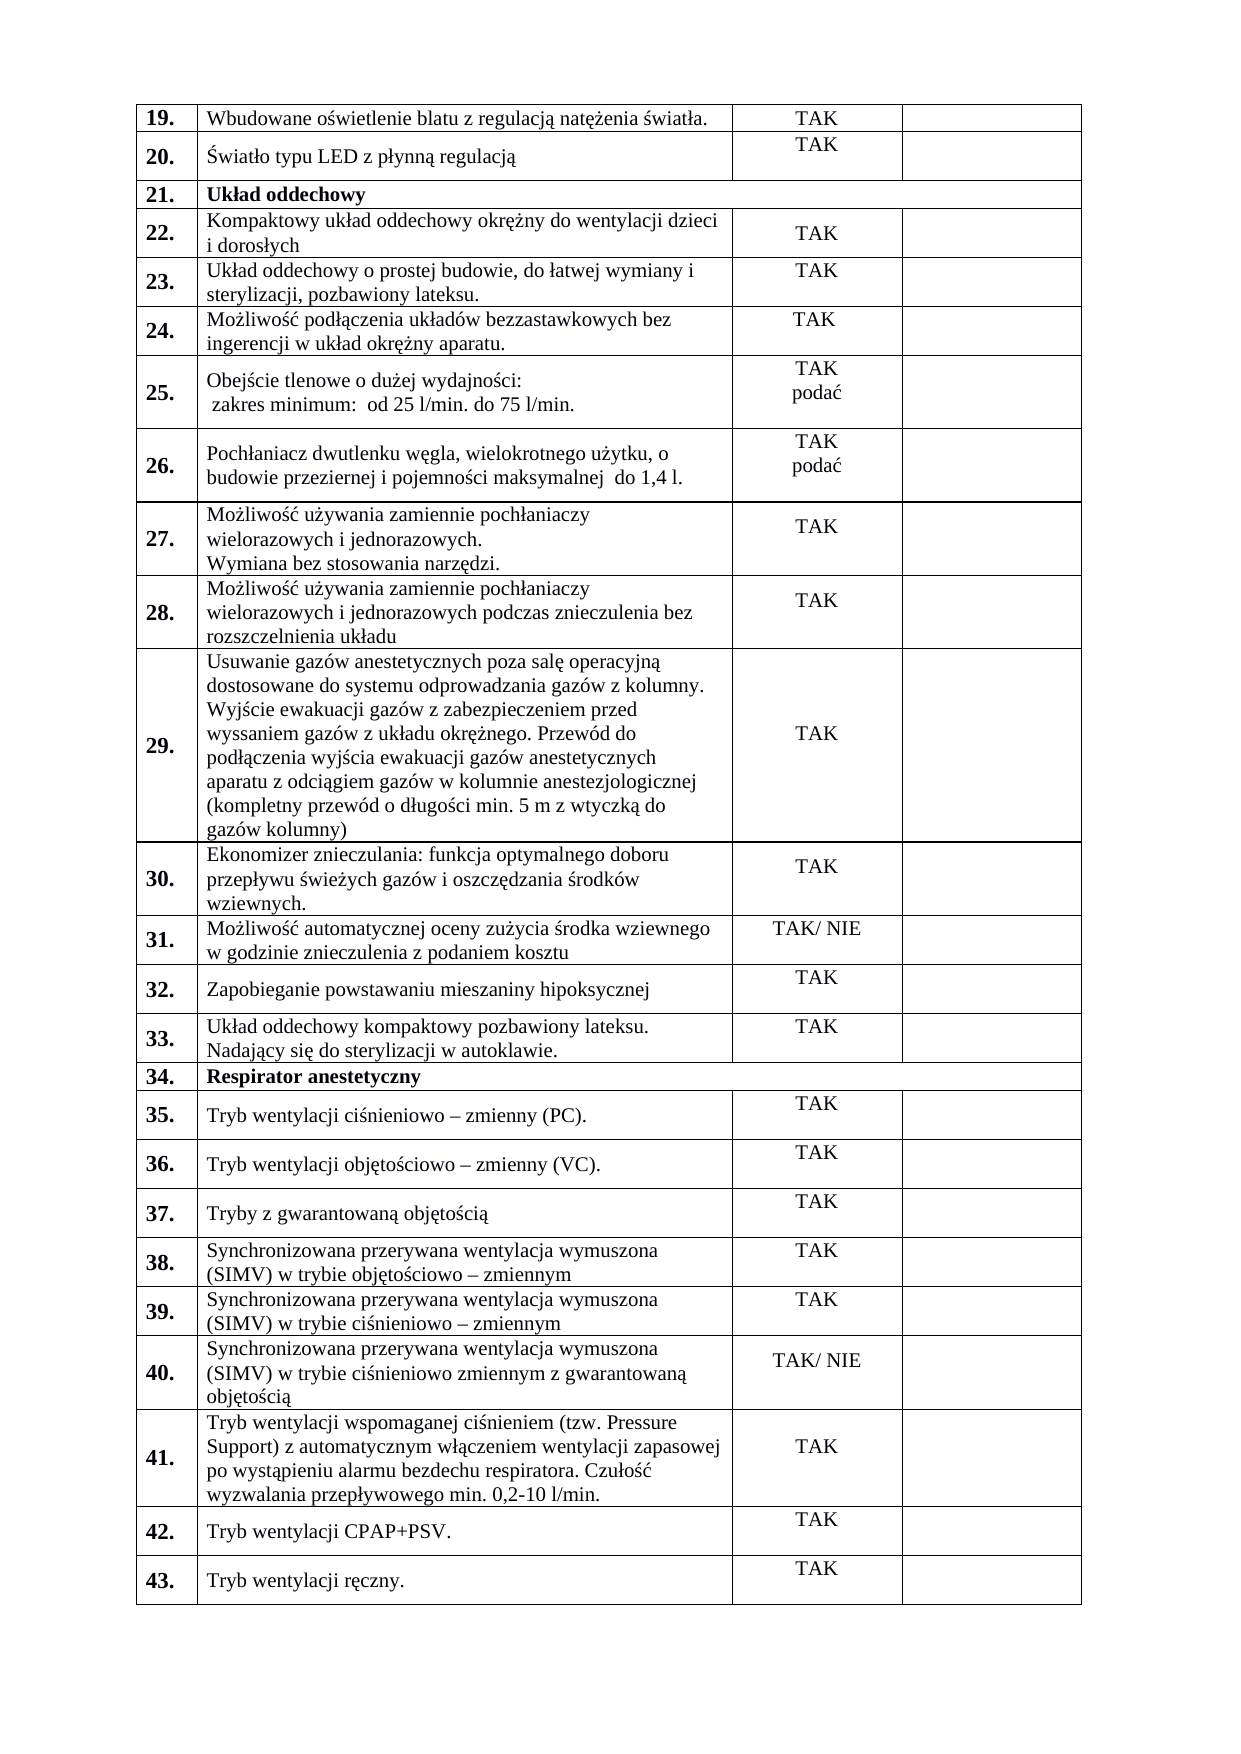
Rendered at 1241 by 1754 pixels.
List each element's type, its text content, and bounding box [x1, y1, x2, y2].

table_cell TAK/ NIE [733, 916, 902, 964]
table_cell TAK [733, 1014, 902, 1062]
table_cell [137, 105, 197, 131]
table_cell TAK [733, 209, 902, 257]
table_cell [137, 503, 197, 574]
table_cell TAK podać [733, 356, 902, 428]
table_cell [903, 1410, 1081, 1506]
table_cell TAK [733, 1507, 902, 1555]
table_cell TAK [733, 1410, 902, 1506]
table_cell [903, 843, 1081, 914]
table_cell [903, 503, 1081, 574]
table_cell [137, 258, 197, 306]
table_cell Zapobieganie powstawaniu mieszaniny hipoksycznej [198, 965, 732, 1013]
table_cell [137, 1507, 197, 1555]
table_cell [903, 1140, 1081, 1188]
table_cell [137, 209, 197, 257]
table_cell [137, 576, 197, 648]
table_cell TAK [733, 965, 902, 1013]
table_cell Możliwość używania zamiennie pochłaniaczy wielorazowych i jednorazowych. Wymiana bez stosowania narzędzi. [198, 503, 732, 574]
table_cell [903, 1091, 1081, 1139]
table_cell TAK [733, 258, 902, 306]
table_cell TAK [733, 1140, 902, 1188]
table_cell [903, 1189, 1081, 1237]
table_cell [137, 1189, 197, 1237]
table_cell [903, 209, 1081, 257]
table_cell [903, 1014, 1081, 1062]
table_cell Tryb wentylacji wspomaganej ciśnieniem (tzw. Pressure Support) z automatycznym włączeniem wentylacji zapasowej po wystąpieniu alarmu bezdechu respiratora. Czułość wyzwalania przepływowego min. 0,2-10 l/min. [198, 1410, 732, 1506]
table_cell TAK [733, 1287, 902, 1335]
table_cell Kompaktowy układ oddechowy okrężny do wentylacji dzieci i dorosłych [198, 209, 732, 257]
table_cell TAK [733, 1091, 902, 1139]
table_cell [903, 965, 1081, 1013]
table_cell [903, 1336, 1081, 1408]
table_cell Możliwość podłączenia układów bezzastawkowych bez ingerencji w układ okrężny aparatu. [198, 307, 732, 355]
table_cell TAK [733, 132, 902, 180]
table_cell [137, 1063, 197, 1089]
table_cell [903, 307, 1081, 355]
table_cell Wbudowane oświetlenie blatu z regulacją natężenia światła. [198, 105, 732, 131]
table_cell TAK [733, 105, 902, 131]
table_cell TAK podać [733, 429, 902, 501]
table_cell Tryby z gwarantowaną objętością [198, 1189, 732, 1237]
table_cell [137, 429, 197, 501]
table_cell Tryb wentylacji ciśnieniowo – zmienny (PC). [198, 1091, 732, 1139]
table_cell [137, 843, 197, 914]
table_cell Tryb wentylacji objętościowo – zmienny (VC). [198, 1140, 732, 1188]
table_cell TAK [733, 843, 902, 914]
table_cell [137, 1410, 197, 1506]
table_cell Tryb wentylacji ręczny. [198, 1556, 732, 1604]
table_cell Możliwość automatycznej oceny zużycia środka wziewnego w godzinie znieczulenia z podaniem kosztu [198, 916, 732, 964]
table_cell [137, 1556, 197, 1604]
table_cell [903, 649, 1081, 841]
table_cell [137, 307, 197, 355]
table_cell TAK [733, 1238, 902, 1286]
table_cell [137, 132, 197, 180]
table_cell Światło typu LED z płynną regulacją [198, 132, 732, 180]
table_cell Tryb wentylacji CPAP+PSV. [198, 1507, 732, 1555]
table_cell Możliwość używania zamiennie pochłaniaczy wielorazowych i jednorazowych podczas znieczulenia bez rozszczelnienia układu [198, 576, 732, 648]
table_cell Układ oddechowy kompaktowy pozbawiony lateksu. Nadający się do sterylizacji w autoklawie. [198, 1014, 732, 1062]
table_cell TAK [733, 503, 902, 574]
table_cell Synchronizowana przerywana wentylacja wymuszona (SIMV) w trybie objętościowo – zmiennym [198, 1238, 732, 1286]
table_cell [137, 1336, 197, 1408]
table_cell TAK [733, 1189, 902, 1237]
table_cell [903, 1238, 1081, 1286]
table_cell Pochłaniacz dwutlenku węgla, wielokrotnego użytku, o budowie przeziernej i pojemności maksymalnej do 1,4 l. [198, 429, 732, 501]
table_cell [137, 965, 197, 1013]
table_cell [903, 258, 1081, 306]
table_cell [137, 916, 197, 964]
table_cell TAK [733, 576, 902, 648]
table_cell [137, 1140, 197, 1188]
table_cell TAK/ NIE [733, 1336, 902, 1408]
table_cell [137, 1287, 197, 1335]
table_cell Układ oddechowy [198, 181, 1081, 207]
table_cell [137, 1091, 197, 1139]
table_cell [903, 916, 1081, 964]
table_cell TAK [733, 649, 902, 841]
table_cell [137, 356, 197, 428]
table_cell [903, 1287, 1081, 1335]
table_cell Ekonomizer znieczulania: funkcja optymalnego doboru przepływu świeżych gazów i oszczędzania środków wziewnych. [198, 843, 732, 914]
table_cell [137, 649, 197, 841]
table_cell [137, 181, 197, 207]
table_cell Synchronizowana przerywana wentylacja wymuszona (SIMV) w trybie ciśnieniowo zmiennym z gwarantowaną objętością [198, 1336, 732, 1408]
table_cell Usuwanie gazów anestetycznych poza salę operacyjną dostosowane do systemu odprowadzania gazów z kolumny. Wyjście ewakuacji gazów z zabezpieczeniem przed wyssaniem gazów z układu okrężnego. Przewód do podłączenia wyjścia ewakuacji gazów anestetycznych aparatu z odciągiem gazów w kolumnie anestezjologicznej (kompletny przewód o długości min. 5 m z wtyczką do gazów kolumny) [198, 649, 732, 841]
table_cell TAK [733, 307, 902, 355]
table_cell [137, 1238, 197, 1286]
table_cell Respirator anestetyczny [198, 1063, 1081, 1089]
table_cell [903, 429, 1081, 501]
table_cell Układ oddechowy o prostej budowie, do łatwej wymiany i sterylizacji, pozbawiony lateksu. [198, 258, 732, 306]
table_cell [903, 105, 1081, 131]
table_cell [903, 356, 1081, 428]
table_cell TAK [733, 1556, 902, 1604]
table_cell [137, 1014, 197, 1062]
table_cell [903, 1507, 1081, 1555]
table_cell Synchronizowana przerywana wentylacja wymuszona (SIMV) w trybie ciśnieniowo – zmiennym [198, 1287, 732, 1335]
table_cell [903, 132, 1081, 180]
table_cell Obejście tlenowe o dużej wydajności: zakres minimum: od 25 l/min. do 75 l/min. [198, 356, 732, 428]
table_cell [903, 1556, 1081, 1604]
table_cell [903, 576, 1081, 648]
